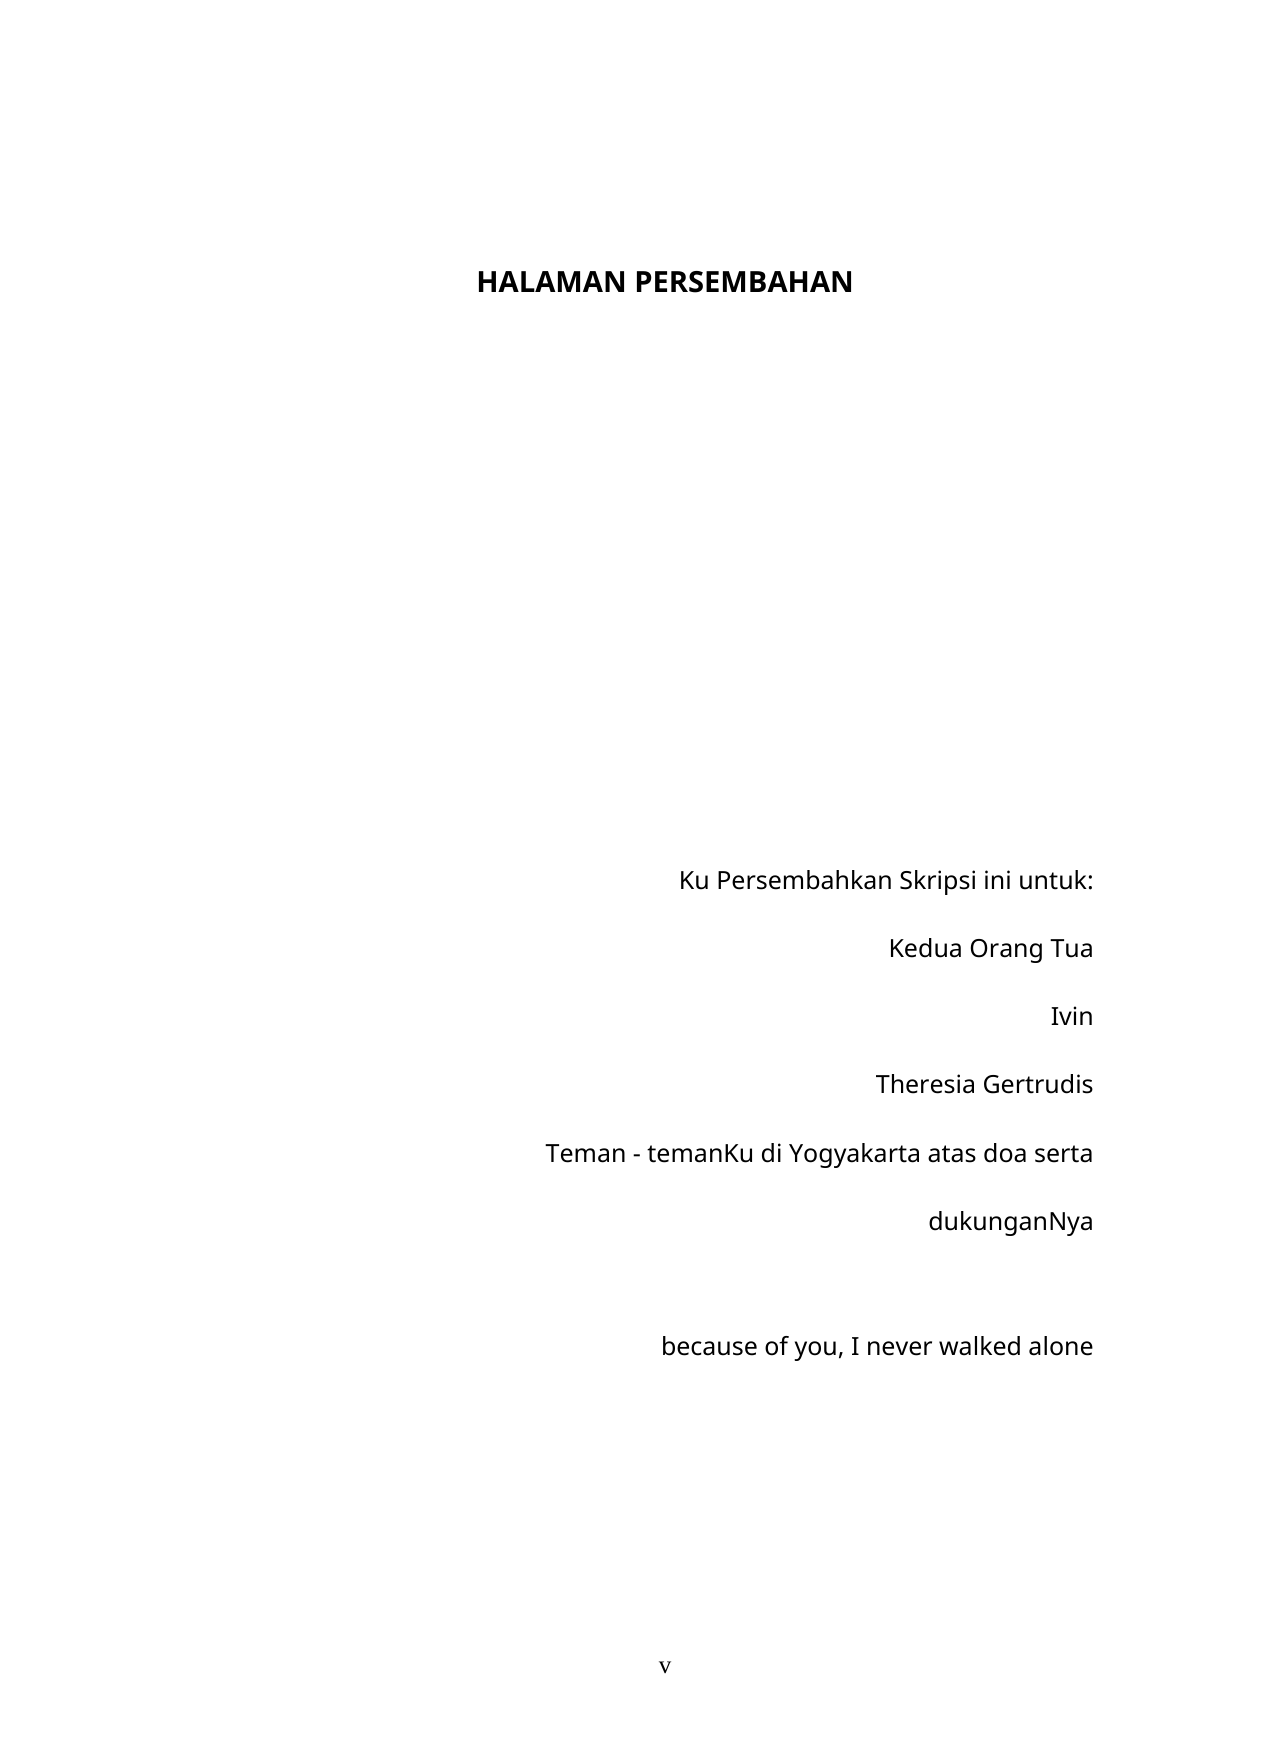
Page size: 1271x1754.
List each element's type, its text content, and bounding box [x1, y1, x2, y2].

text because of you, I never walked alone [386, 1329, 1094, 1363]
text Teman - temanKu di Yogyakarta atas doa serta dukunganNya [386, 1135, 1094, 1237]
subtitle HALAMAN PERSEMBAHAN [236, 261, 1094, 301]
text Kedua Orang Tua [386, 931, 1094, 965]
text Ivin [386, 999, 1094, 1033]
text Ku Persembahkan Skripsi ini untuk: [386, 863, 1094, 897]
text Theresia Gertrudis [386, 1067, 1094, 1101]
